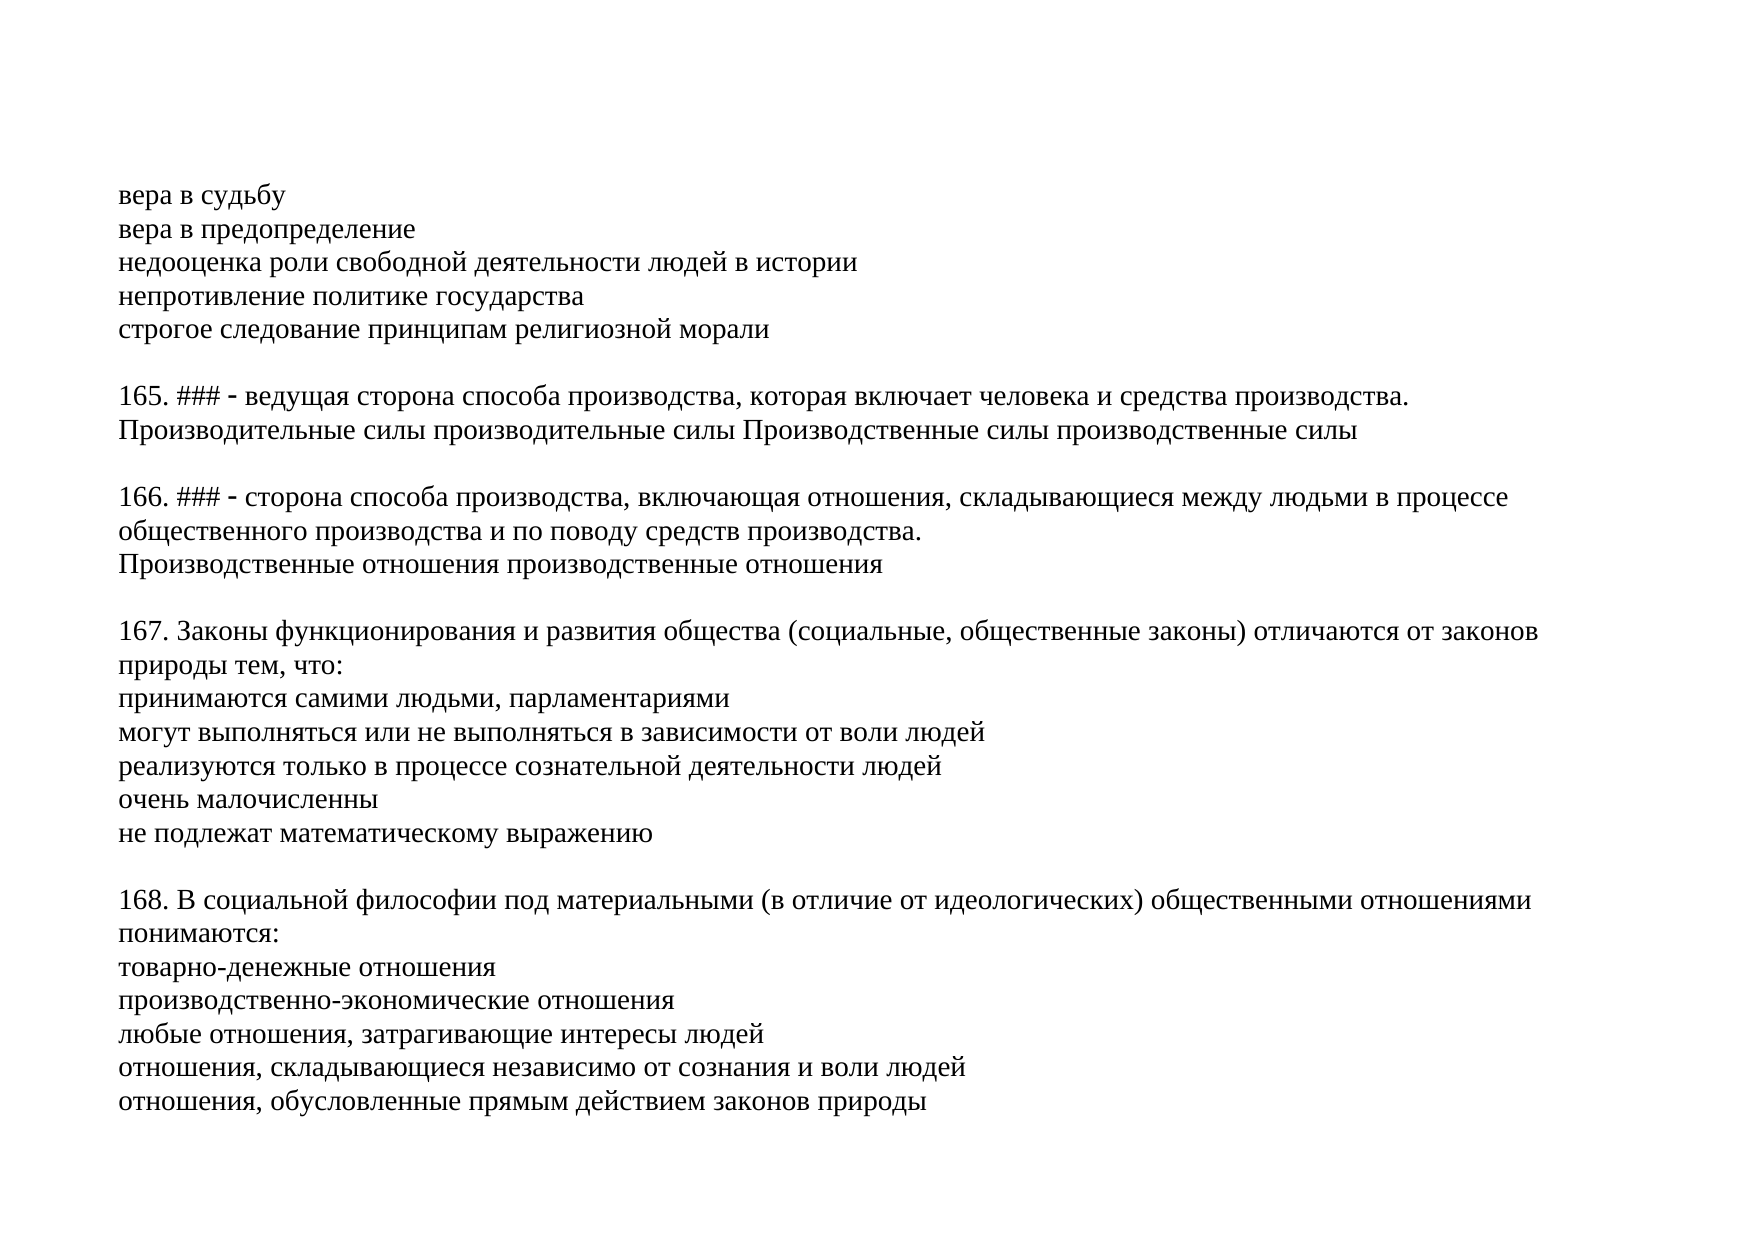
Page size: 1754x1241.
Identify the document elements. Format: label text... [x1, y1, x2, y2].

text 165. ### ведущая сторона способа производства, которая включает человека и средства производства. [118, 378, 1636, 412]
text вера в предопределение [118, 211, 1636, 244]
text недооценка роли свободной деятельности людей в истории [118, 244, 1636, 278]
text вера в судьбу [118, 177, 1636, 211]
text принимаются самими людьми, парламентариями [118, 681, 1636, 714]
text очень малочисленны [118, 781, 1636, 815]
text не подлежат математическому выражению [118, 815, 1636, 848]
text 167. Законы функционирования и развития общества (социальные, общественные законы) отличаются от законов природы тем, что: [118, 613, 1636, 681]
text реализуются только в процессе сознательной деятельности людей [118, 748, 1636, 781]
text непротивление политике государства [118, 278, 1636, 311]
text производственно-экономические отношения [118, 982, 1636, 1016]
text отношения, обусловленные прямым действием законов природы [118, 1083, 1636, 1117]
text Производительные силы производительные силы Производственные силы производственные силы [118, 412, 1636, 446]
text товарно-денежные отношения [118, 949, 1636, 982]
text отношения, складывающиеся независимо от сознания и воли людей [118, 1049, 1636, 1083]
text любые отношения, затрагивающие интересы людей [118, 1016, 1636, 1049]
text строгое следование принципам религиозной морали [118, 311, 1636, 345]
text могут выполняться или не выполняться в зависимости от воли людей [118, 714, 1636, 748]
text Производственные отношения производственные отношения [118, 546, 1636, 580]
text 166. ### сторона способа производства, включающая отношения, складывающиеся между людьми в процессе общественного производства и по поводу средств производства. [118, 479, 1636, 546]
text 168. В социальной философии под материальными (в отличие от идеологических) общественными отношениями понимаются: [118, 882, 1636, 949]
